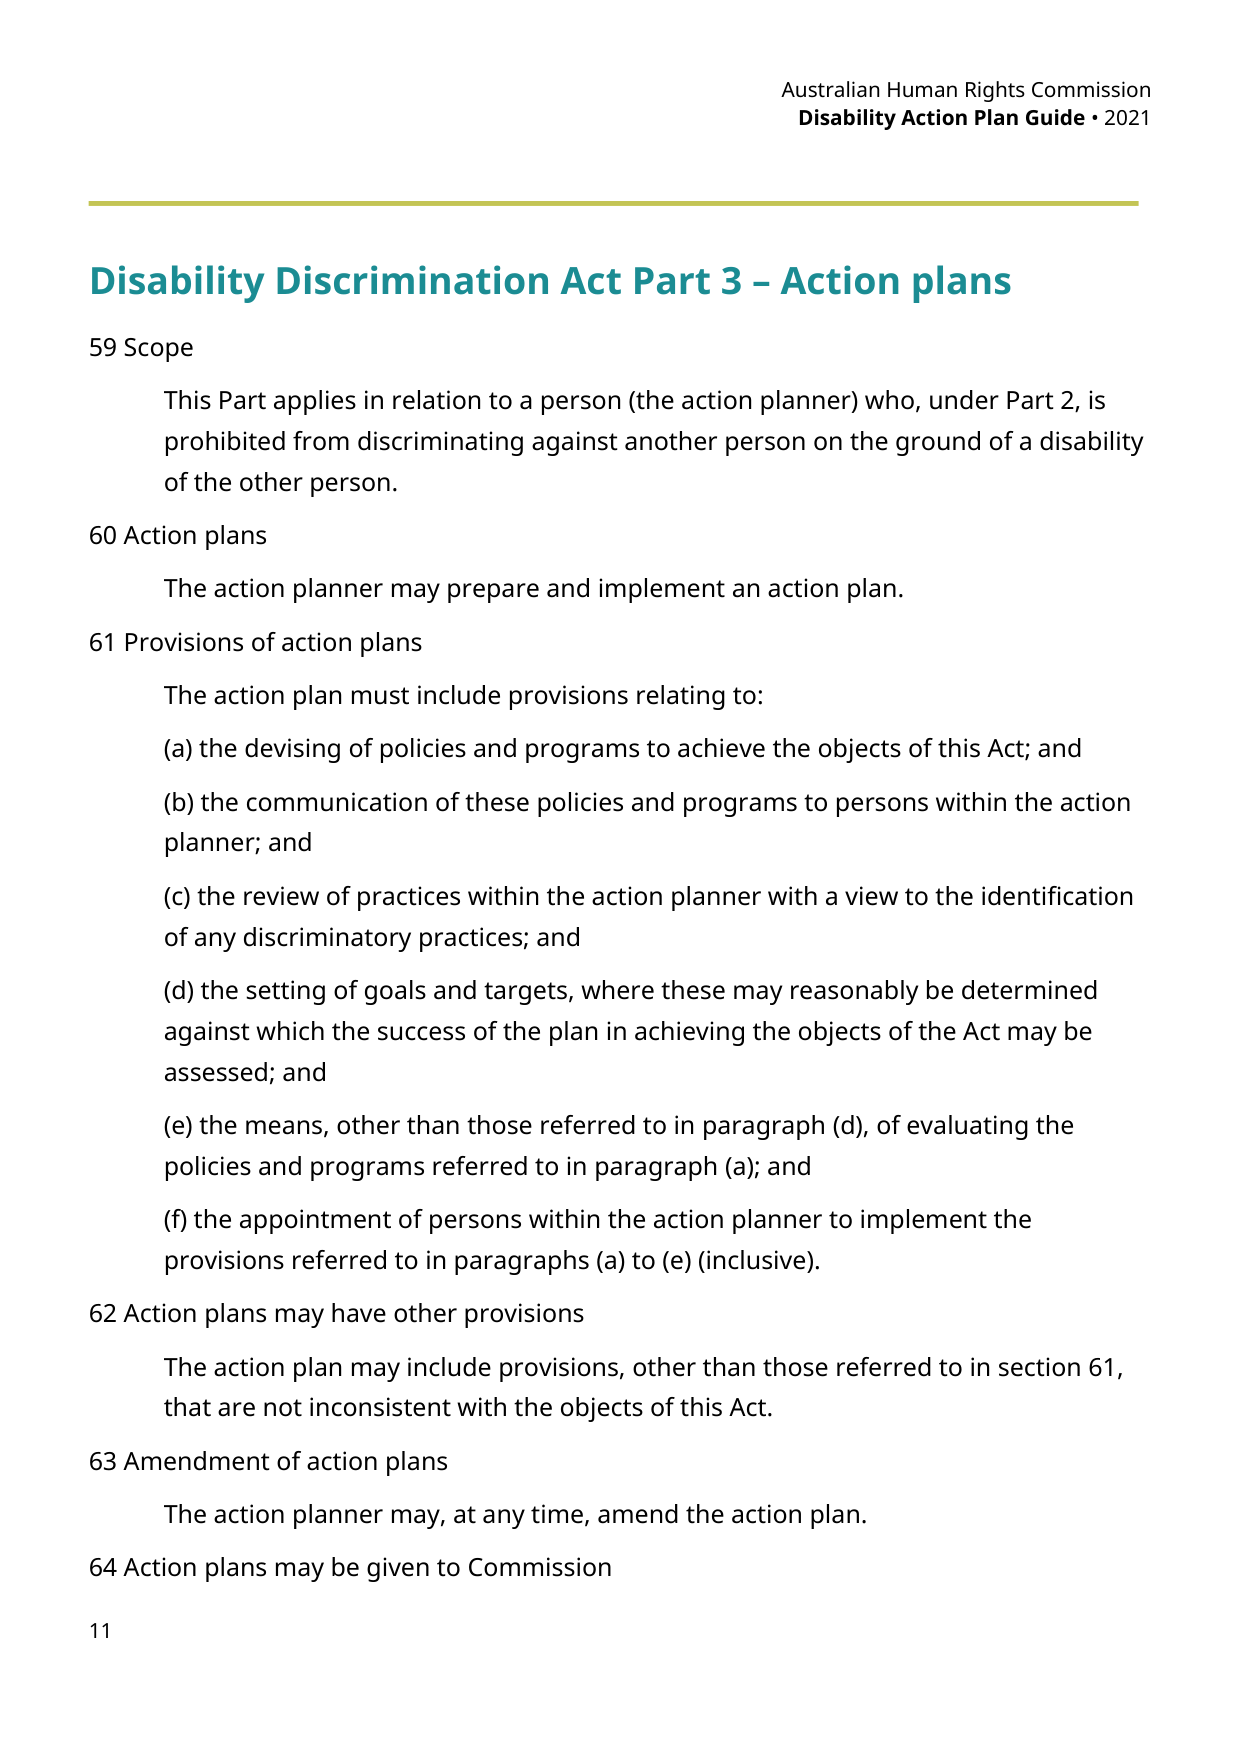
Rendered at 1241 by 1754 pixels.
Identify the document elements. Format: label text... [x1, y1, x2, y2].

text (e) the means, other than those referred to in paragraph (d), of evaluating the policies and programs referred to in paragraph (a); and [163, 1108, 1152, 1182]
text (c) the review of practices within the action planner with a view to the identification of any discriminatory practices; and [163, 878, 1152, 953]
text (f) the appointment of persons within the action planner to implement the provisions referred to in paragraphs (a) to (e) (inclusive). [163, 1202, 1152, 1277]
text (d) the setting of goals and targets, where these may reasonably be determined against which the success of the plan in achieving the objects of the Act may be assessed; and [163, 973, 1152, 1088]
text This Part applies in relation to a person (the action planner) who, under Part 2, is prohibited from discriminating against another person on the ground of a disability of the other person. [163, 383, 1152, 498]
text (a) the devising of policies and programs to achieve the objects of this Act; and [163, 731, 1152, 765]
text 64 Action plans may be given to Commission [88, 1550, 1152, 1584]
subtitle Disability Discrimination Act Part 3 – Action plans [88, 254, 1152, 306]
text The action plan may include provisions, other than those referred to in section 61, that are not inconsistent with the objects of this Act. [163, 1349, 1152, 1424]
text 63 Amendment of action plans [88, 1443, 1152, 1477]
text 61 Provisions of action plans [88, 624, 1152, 658]
text 59 Scope [88, 329, 1152, 363]
text The action planner may, at any time, amend the action plan. [88, 1497, 1152, 1531]
picture [88, 201, 1139, 206]
text (b) the communication of these policies and programs to persons within the action planner; and [163, 784, 1152, 859]
text The action plan must include provisions relating to: [163, 678, 1152, 712]
text 62 Action plans may have other provisions [88, 1296, 1152, 1330]
text 60 Action plans [88, 518, 1152, 552]
text The action planner may prepare and implement an action plan. [88, 571, 1152, 605]
